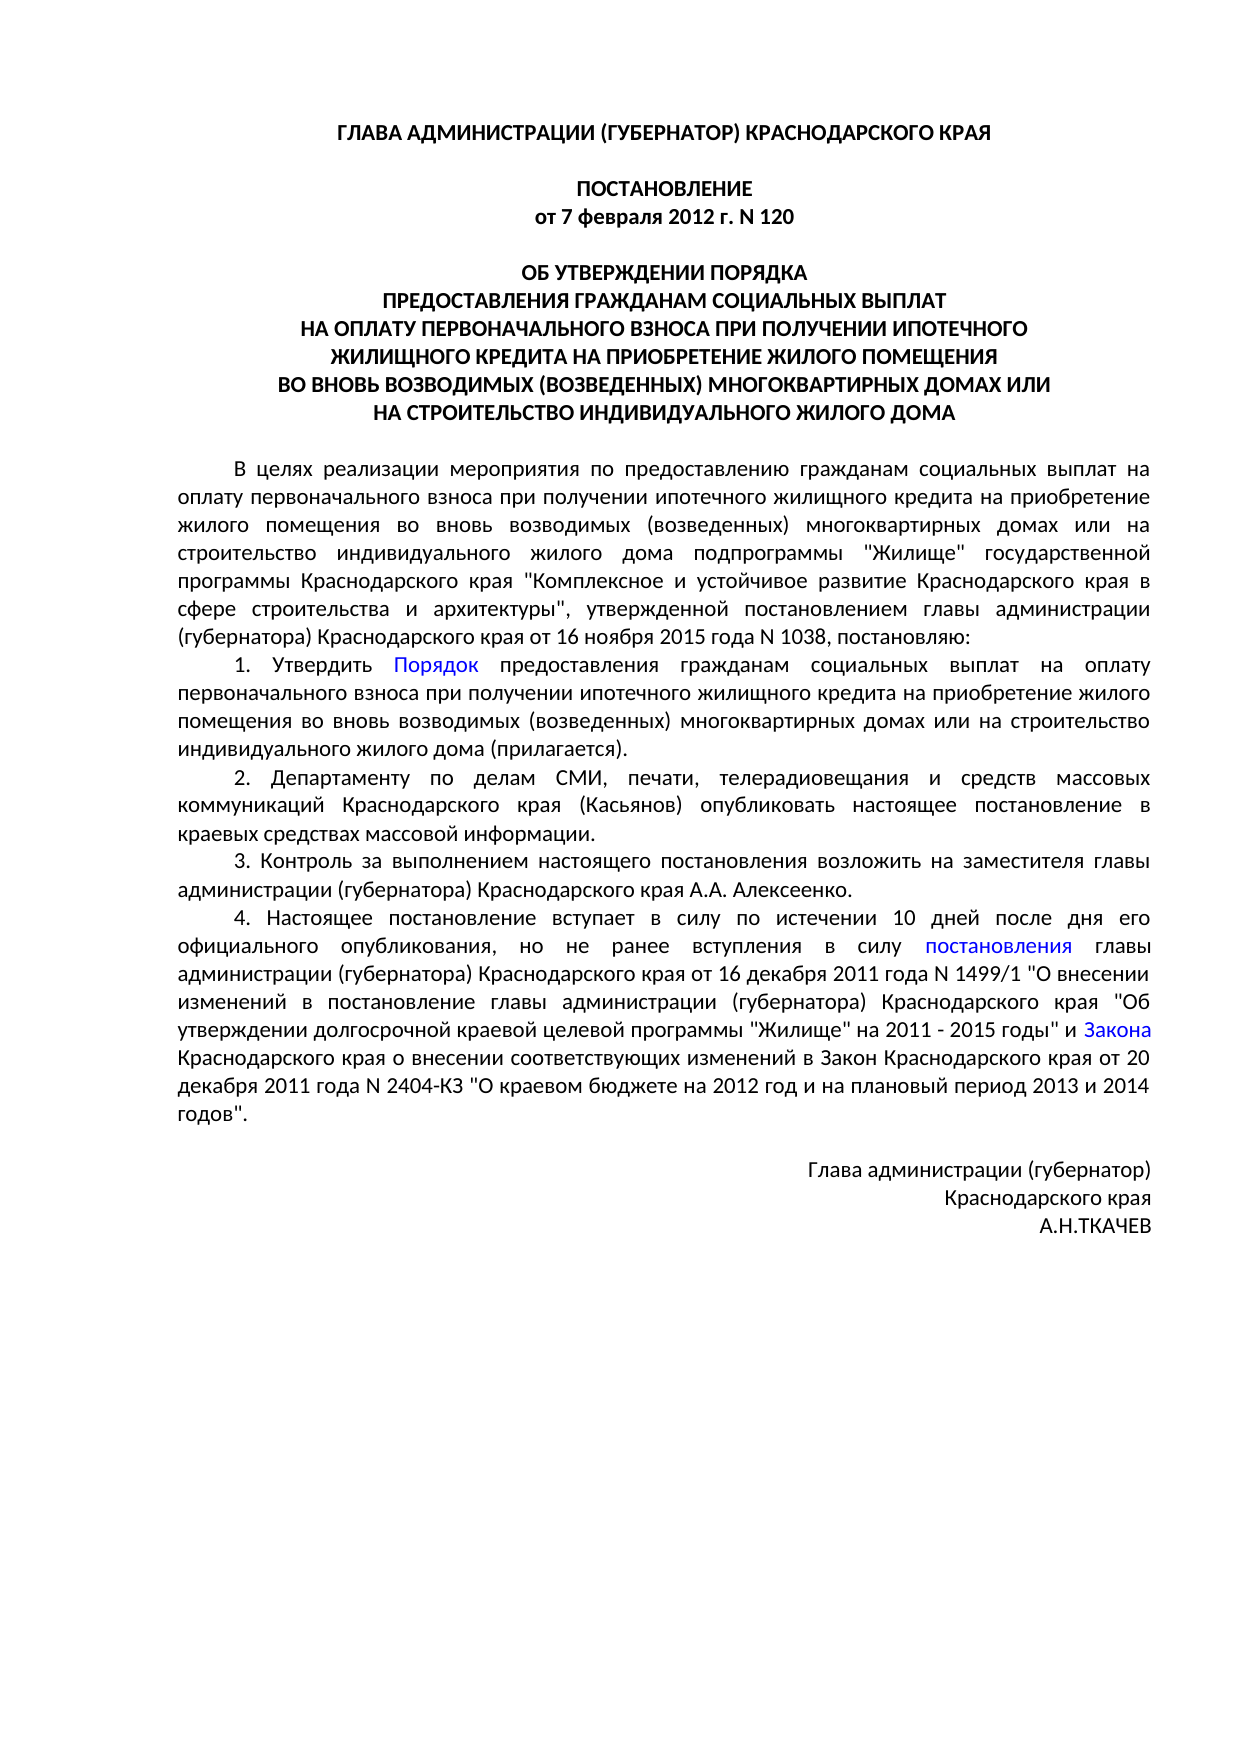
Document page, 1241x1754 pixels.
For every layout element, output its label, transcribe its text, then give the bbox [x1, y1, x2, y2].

text Краснодарского края [177, 1183, 1152, 1211]
text Глава администрации (губернатор) [177, 1155, 1152, 1183]
title НА СТРОИТЕЛЬСТВО ИНДИВИДУАЛЬНОГО ЖИЛОГО ДОМА [177, 398, 1152, 426]
title ПОСТАНОВЛЕНИЕ [177, 174, 1152, 202]
title ГЛАВА АДМИНИСТРАЦИИ (ГУБЕРНАТОР) КРАСНОДАРСКОГО КРАЯ [177, 118, 1152, 146]
title ЖИЛИЩНОГО КРЕДИТА НА ПРИОБРЕТЕНИЕ ЖИЛОГО ПОМЕЩЕНИЯ [177, 342, 1152, 370]
title ВО ВНОВЬ ВОЗВОДИМЫХ (ВОЗВЕДЕННЫХ) МНОГОКВАРТИРНЫХ ДОМАХ ИЛИ [177, 370, 1152, 398]
title ОБ УТВЕРЖДЕНИИ ПОРЯДКА [177, 258, 1152, 286]
text 3. Контроль за выполнением настоящего постановления возложить на заместителя главы администрации (губернатора) Краснодарского края А.А. Алексеенко. [177, 847, 1152, 903]
text В целях реализации мероприятия по предоставлению гражданам социальных выплат на оплату первоначального взноса при получении ипотечного жилищного кредита на приобретение жилого помещения во вновь возводимых (возведенных) многоквартирных домах или на строительство индивидуального жилого дома подпрограммы "Жилище" государственной программы Краснодарского края "Комплексное и устойчивое развитие Краснодарского края в сфере строительства и архитектуры", утвержденной постановлением главы администрации (губернатора) Краснодарского края от 16 ноября 2015 года N 1038, постановляю: [177, 454, 1152, 651]
title ПРЕДОСТАВЛЕНИЯ ГРАЖДАНАМ СОЦИАЛЬНЫХ ВЫПЛАТ [177, 286, 1152, 314]
text 4. Настоящее постановление вступает в силу по истечении 10 дней после дня его официального опубликования, но не ранее вступления в силу постановления главы администрации (губернатора) Краснодарского края от 16 декабря 2011 года N 1499/1 "О внесении изменений в постановление главы администрации (губернатора) Краснодарского края "Об утверждении долгосрочной краевой целевой программы "Жилище" на 2011 - 2015 годы" и Закона Краснодарского края о внесении соответствующих изменений в Закон Краснодарского края от 20 декабря 2011 года N 2404-КЗ "О краевом бюджете на 2012 год и на плановый период 2013 и 2014 годов". [177, 903, 1152, 1127]
text 1. Утвердить Порядок предоставления гражданам социальных выплат на оплату первоначального взноса при получении ипотечного жилищного кредита на приобретение жилого помещения во вновь возводимых (возведенных) многоквартирных домах или на строительство индивидуального жилого дома (прилагается). [177, 651, 1152, 763]
text 2. Департаменту по делам СМИ, печати, телерадиовещания и средств массовых коммуникаций Краснодарского края (Касьянов) опубликовать настоящее постановление в краевых средствах массовой информации. [177, 763, 1152, 847]
title НА ОПЛАТУ ПЕРВОНАЧАЛЬНОГО ВЗНОСА ПРИ ПОЛУЧЕНИИ ИПОТЕЧНОГО [177, 314, 1152, 342]
text А.Н.ТКАЧЕВ [177, 1211, 1152, 1239]
title от 7 февраля 2012 г. N 120 [177, 202, 1152, 230]
